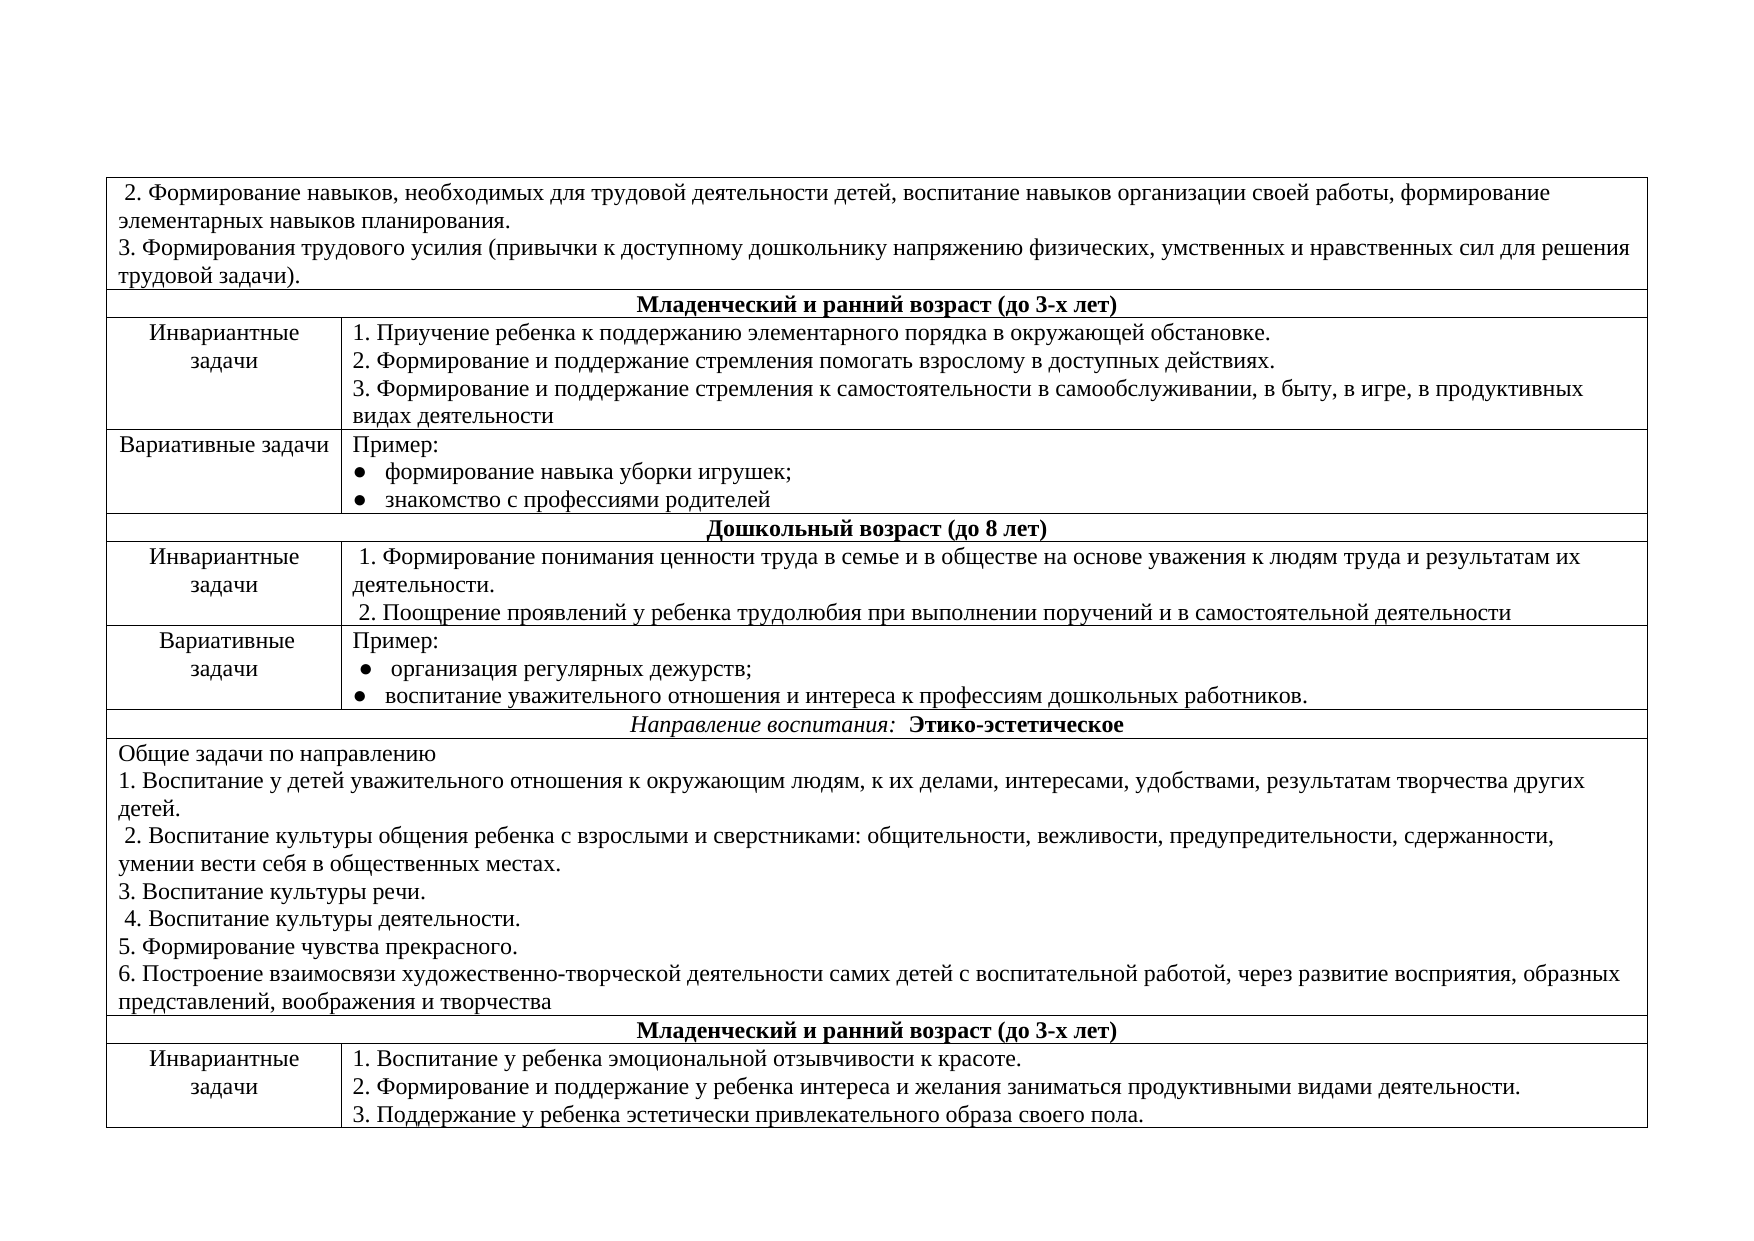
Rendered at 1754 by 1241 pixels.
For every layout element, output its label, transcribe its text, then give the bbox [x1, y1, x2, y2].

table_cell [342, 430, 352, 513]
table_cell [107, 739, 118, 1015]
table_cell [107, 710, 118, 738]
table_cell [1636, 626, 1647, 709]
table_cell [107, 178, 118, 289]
table_cell Вариативные задачи [107, 430, 341, 513]
table_cell Вариативные задачи [107, 626, 341, 709]
table_cell Инвариантные задачи [107, 318, 341, 429]
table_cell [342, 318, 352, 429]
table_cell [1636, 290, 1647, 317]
table_cell Инвариантные задачи [107, 542, 341, 625]
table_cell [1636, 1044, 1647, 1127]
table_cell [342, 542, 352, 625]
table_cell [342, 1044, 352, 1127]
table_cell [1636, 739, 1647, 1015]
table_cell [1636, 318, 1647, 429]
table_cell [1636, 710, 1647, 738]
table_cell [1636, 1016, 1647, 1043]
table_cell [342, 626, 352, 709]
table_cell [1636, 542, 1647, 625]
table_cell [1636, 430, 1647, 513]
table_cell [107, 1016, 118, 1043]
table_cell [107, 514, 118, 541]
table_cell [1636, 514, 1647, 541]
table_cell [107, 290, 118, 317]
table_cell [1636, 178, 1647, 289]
table_cell Инвариантные задачи [107, 1044, 341, 1127]
